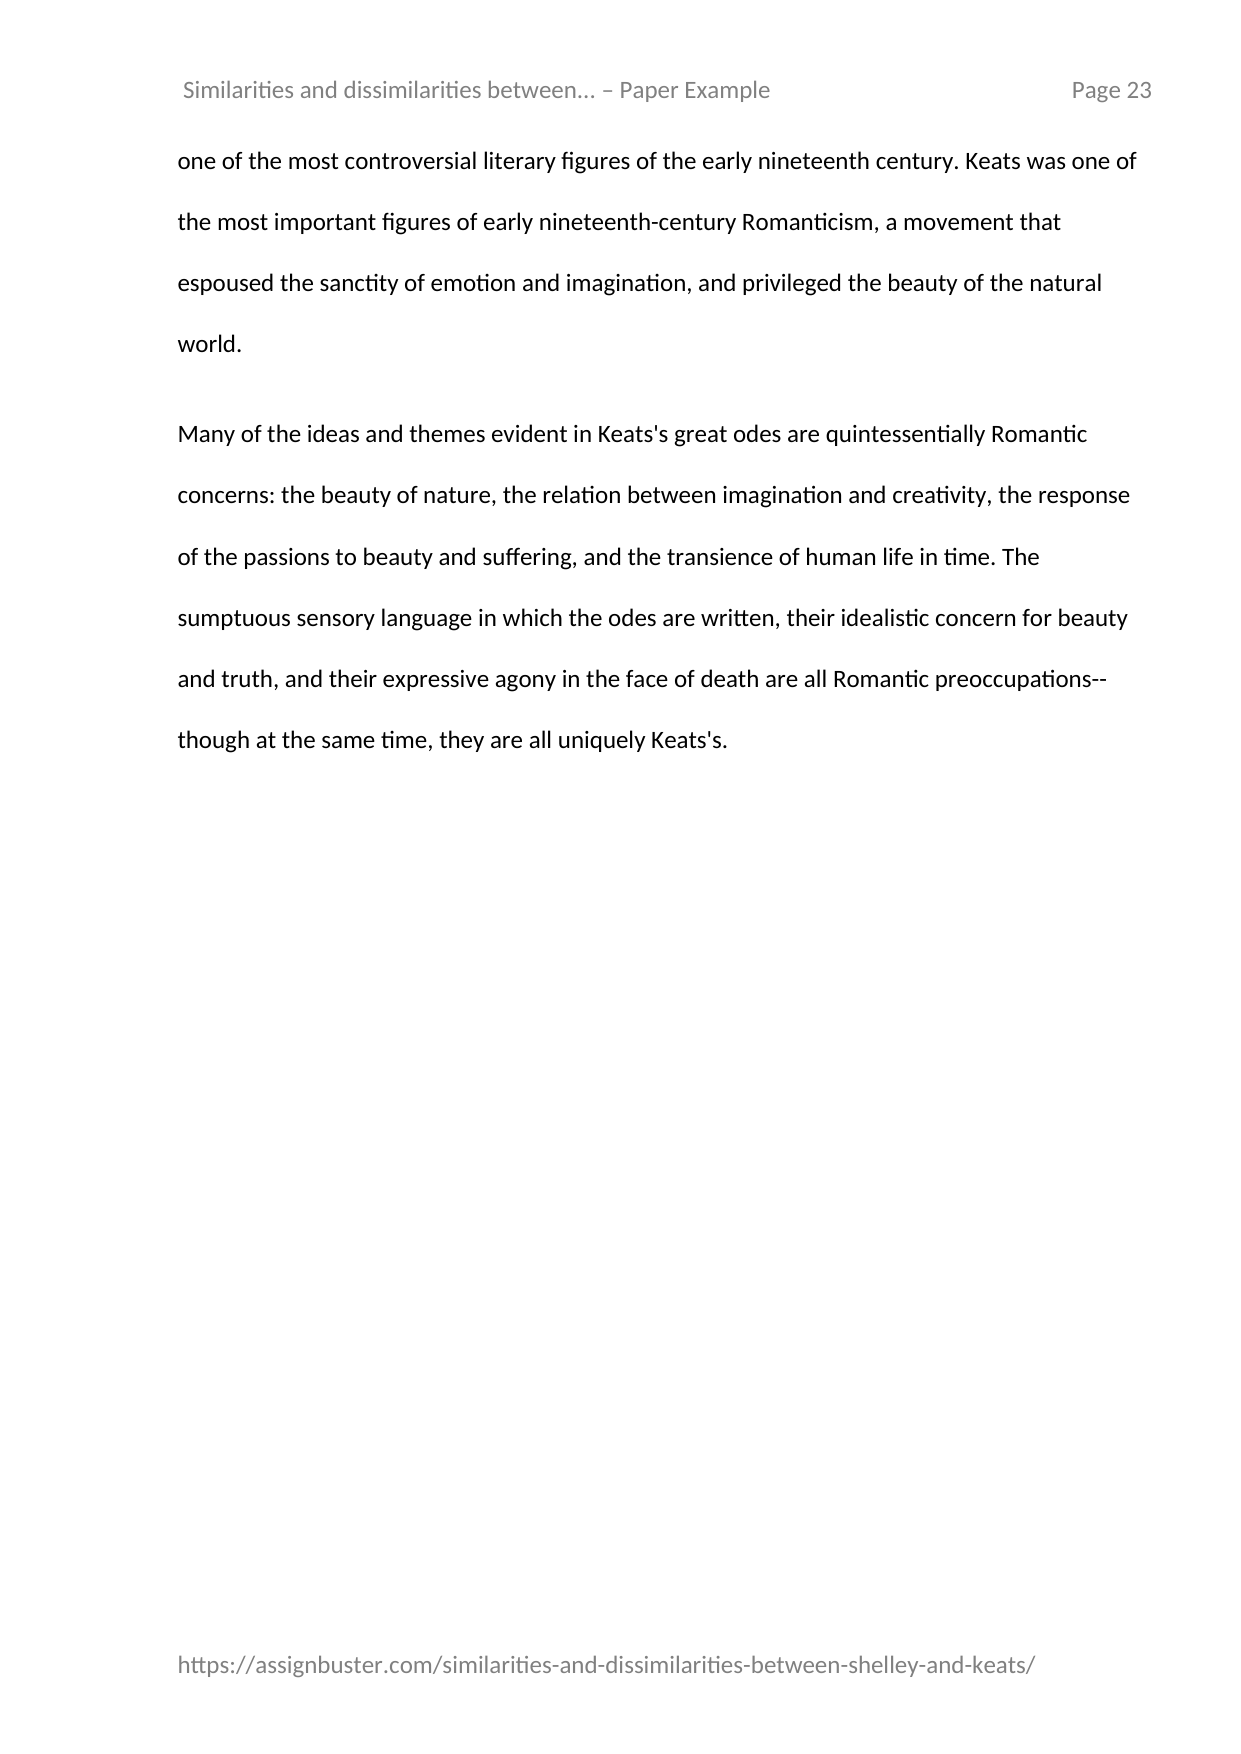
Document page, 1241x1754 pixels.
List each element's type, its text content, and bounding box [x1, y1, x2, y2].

text Many of the ideas and themes evident in Keats's great odes are quintessentially Romantic concerns: the beauty of nature, the relation between imagination and creativity, the response of the passions to beauty and suffering, and the transience of human life in time. The sumptuous sensory language in which the odes are written, their idealistic concern for beauty and truth, and their expressive agony in the face of death are all Romantic preoccupations--though at the same time, they are all uniquely Keats's. [177, 419, 1152, 754]
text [177, 145, 1152, 359]
